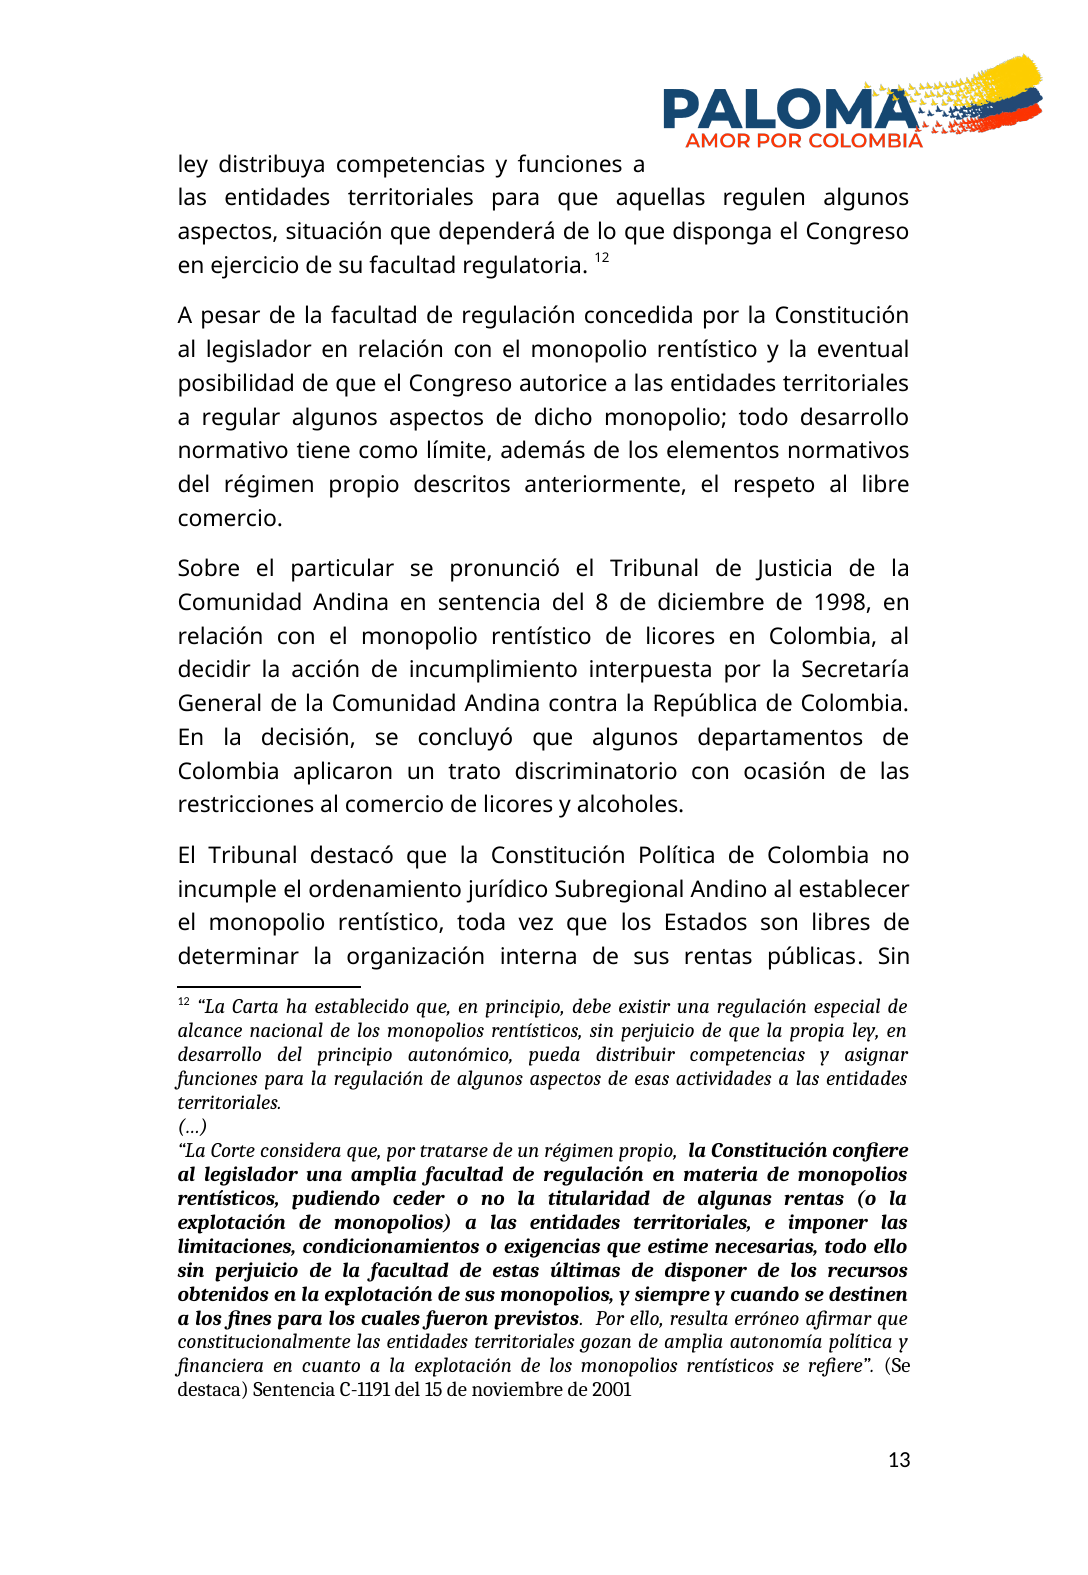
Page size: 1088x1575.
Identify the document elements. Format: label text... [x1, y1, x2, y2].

picture [646, 34, 1057, 174]
text A pesar de la facultad de regulación concedida por la Constitución al legislador en relación con el monopolio rentístico y la eventual posibilidad de que el Congreso autorice a las entidades territoriales a regular algunos aspectos de dicho monopolio; todo desarrollo normativo tiene como límite, además de los elementos normativos del régimen propio descritos anteriormente, el respeto al libre comercio. [177, 299, 910, 533]
text El Tribunal destacó que la Constitución Política de Colombia no incumple el ordenamiento jurídico Subregional Andino al establecer el monopolio rentístico, toda vez que los Estados son libres de determinar la organización interna de sus rentas públicas. Sin embargo, aclaró que en desarrolló del precepto constitucional por una ley, no pueden establecerse medidas que amenacen con dar lugar a restricciones comerciales o al establecimiento de sistemas discriminatorios al comercio en el área andina. En efecto señaló el Tribunal lo siguiente: [177, 839, 910, 971]
text Sobre el particular se pronunció el Tribunal de Justicia de la Comunidad Andina en sentencia del 8 de diciembre de 1998, en relación con el monopolio rentístico de licores en Colombia, al decidir la acción de incumplimiento interpuesta por la Secretaría General de la Comunidad Andina contra la República de Colombia. En la decisión, se concluyó que algunos departamentos de Colombia aplicaron un trato discriminatorio con ocasión de las restricciones al comercio de licores y alcoholes. [177, 552, 910, 820]
text De acuerdo con lo anterior, es el Congreso quien tiene la facultad de regular los monopolios rentísticos sin perjuicio de que la misma ley distribuya competencias y funciones a las entidades territoriales para que aquellas regulen algunos aspectos, situación que dependerá de lo que disponga el Congreso en ejercicio de su facultad regulatoria. [177, 148, 910, 280]
